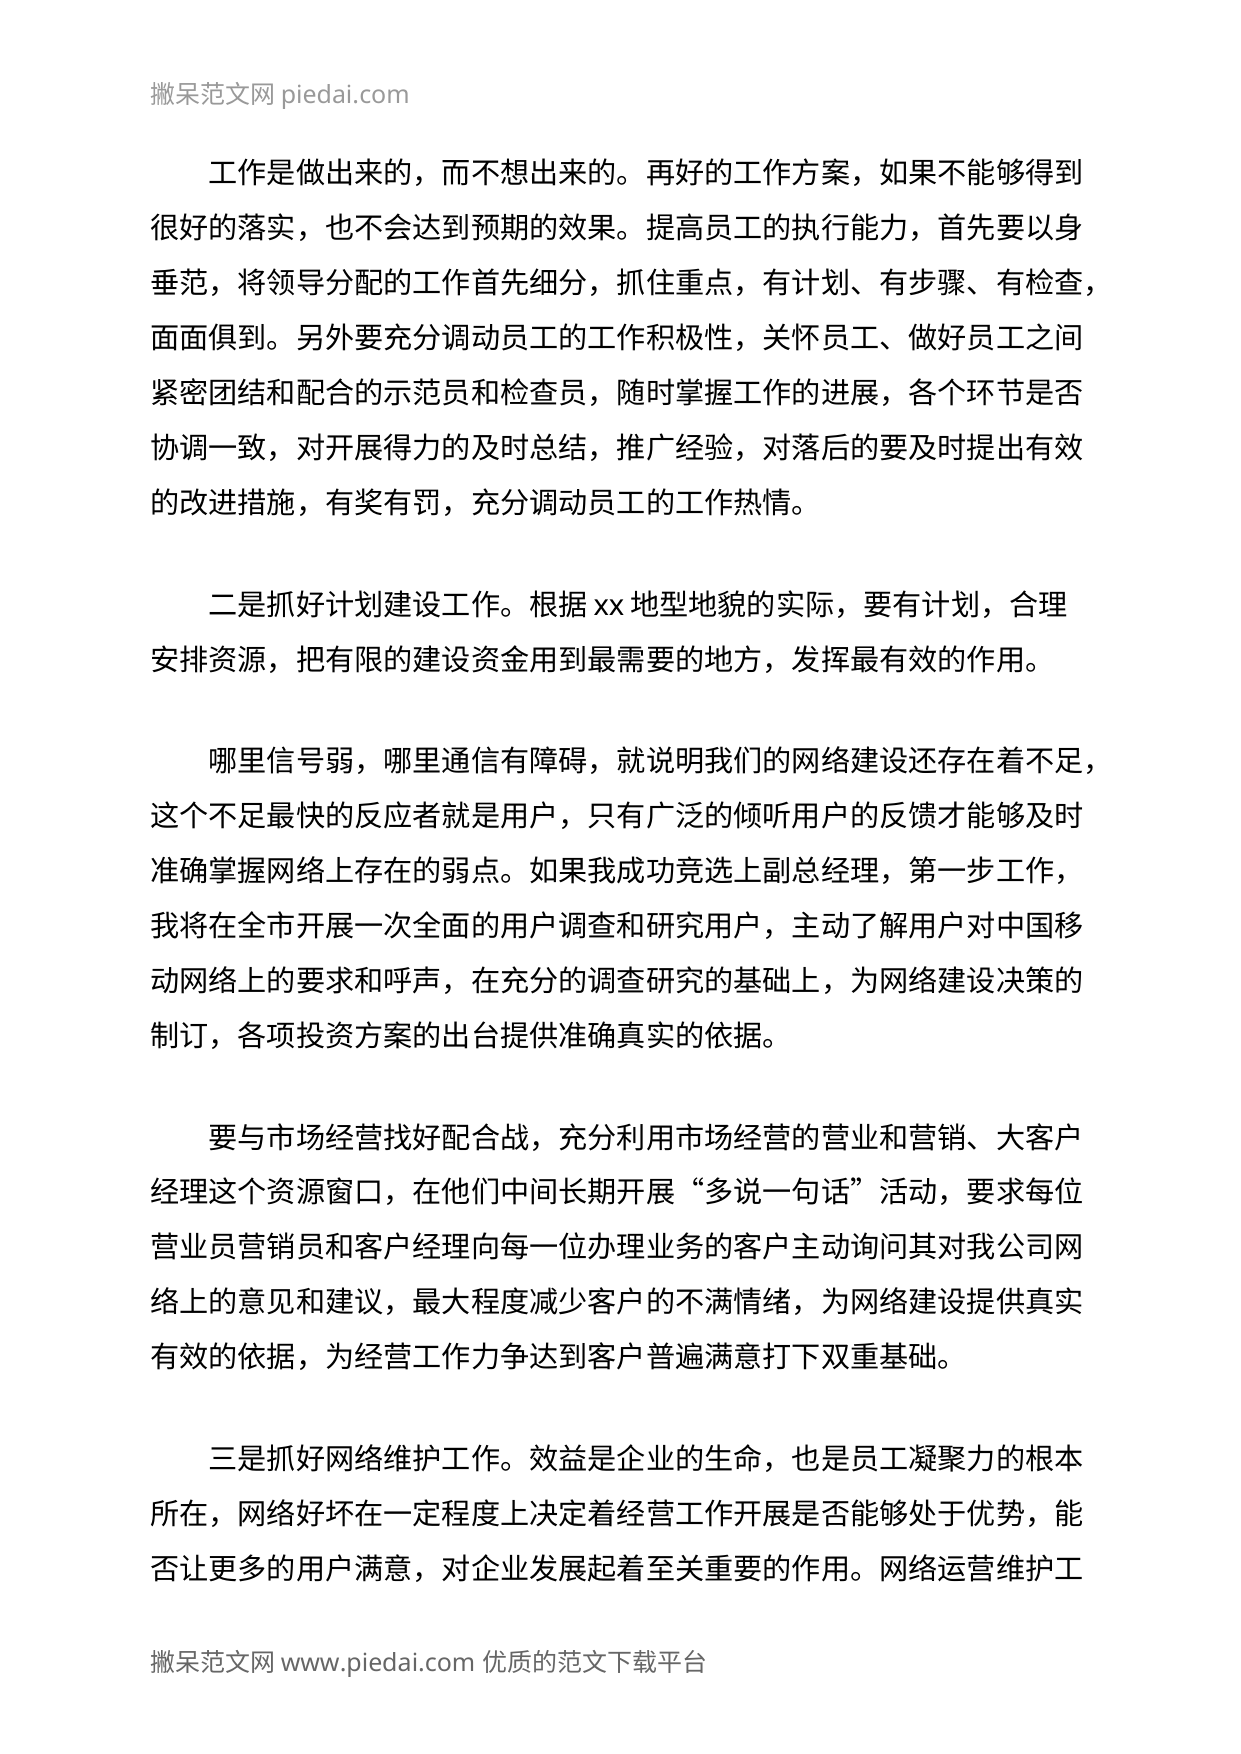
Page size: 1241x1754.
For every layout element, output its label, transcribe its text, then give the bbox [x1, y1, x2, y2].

text 工作是做出来的，而不想出来的。再好的工作方案，如果不能够得到很好的落实，也不会达到预期的效果。提高员工的执行能力，首先要以身垂范，将领导分配的工作首先细分，抓住重点，有计划、有步骤、有检查，面面俱到。另外要充分调动员工的工作积极性，关怀员工、做好员工之间紧密团结和配合的示范员和检查员，随时掌握工作的进展，各个环节是否协调一致，对开展得力的及时总结，推广经验，对落后的要及时提出有效的改进措施，有奖有罚，充分调动员工的工作热情。 [150, 150, 1090, 522]
text 二是抓好计划建设工作。根据xx地型地貌的实际，要有计划，合理安排资源，把有限的建设资金用到最需要的地方，发挥最有效的作用。 [150, 581, 1090, 678]
text 哪里信号弱，哪里通信有障碍，就说明我们的网络建设还存在着不足，这个不足最快的反应者就是用户，只有广泛的倾听用户的反馈才能够及时准确掌握网络上存在的弱点。如果我成功竞选上副总经理，第一步工作，我将在全市开展一次全面的用户调查和研究用户，主动了解用户对中国移动网络上的要求和呼声，在充分的调查研究的基础上，为网络建设决策的制订，各项投资方案的出台提供准确真实的依据。 [150, 738, 1090, 1055]
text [150, 1436, 1090, 1588]
text 要与市场经营找好配合战，充分利用市场经营的营业和营销、大客户经理这个资源窗口，在他们中间长期开展“多说一句话”活动，要求每位营业员营销员和客户经理向每一位办理业务的客户主动询问其对我公司网络上的意见和建议，最大程度减少客户的不满情绪，为网络建设提供真实有效的依据，为经营工作力争达到客户普遍满意打下双重基础。 [150, 1114, 1090, 1376]
